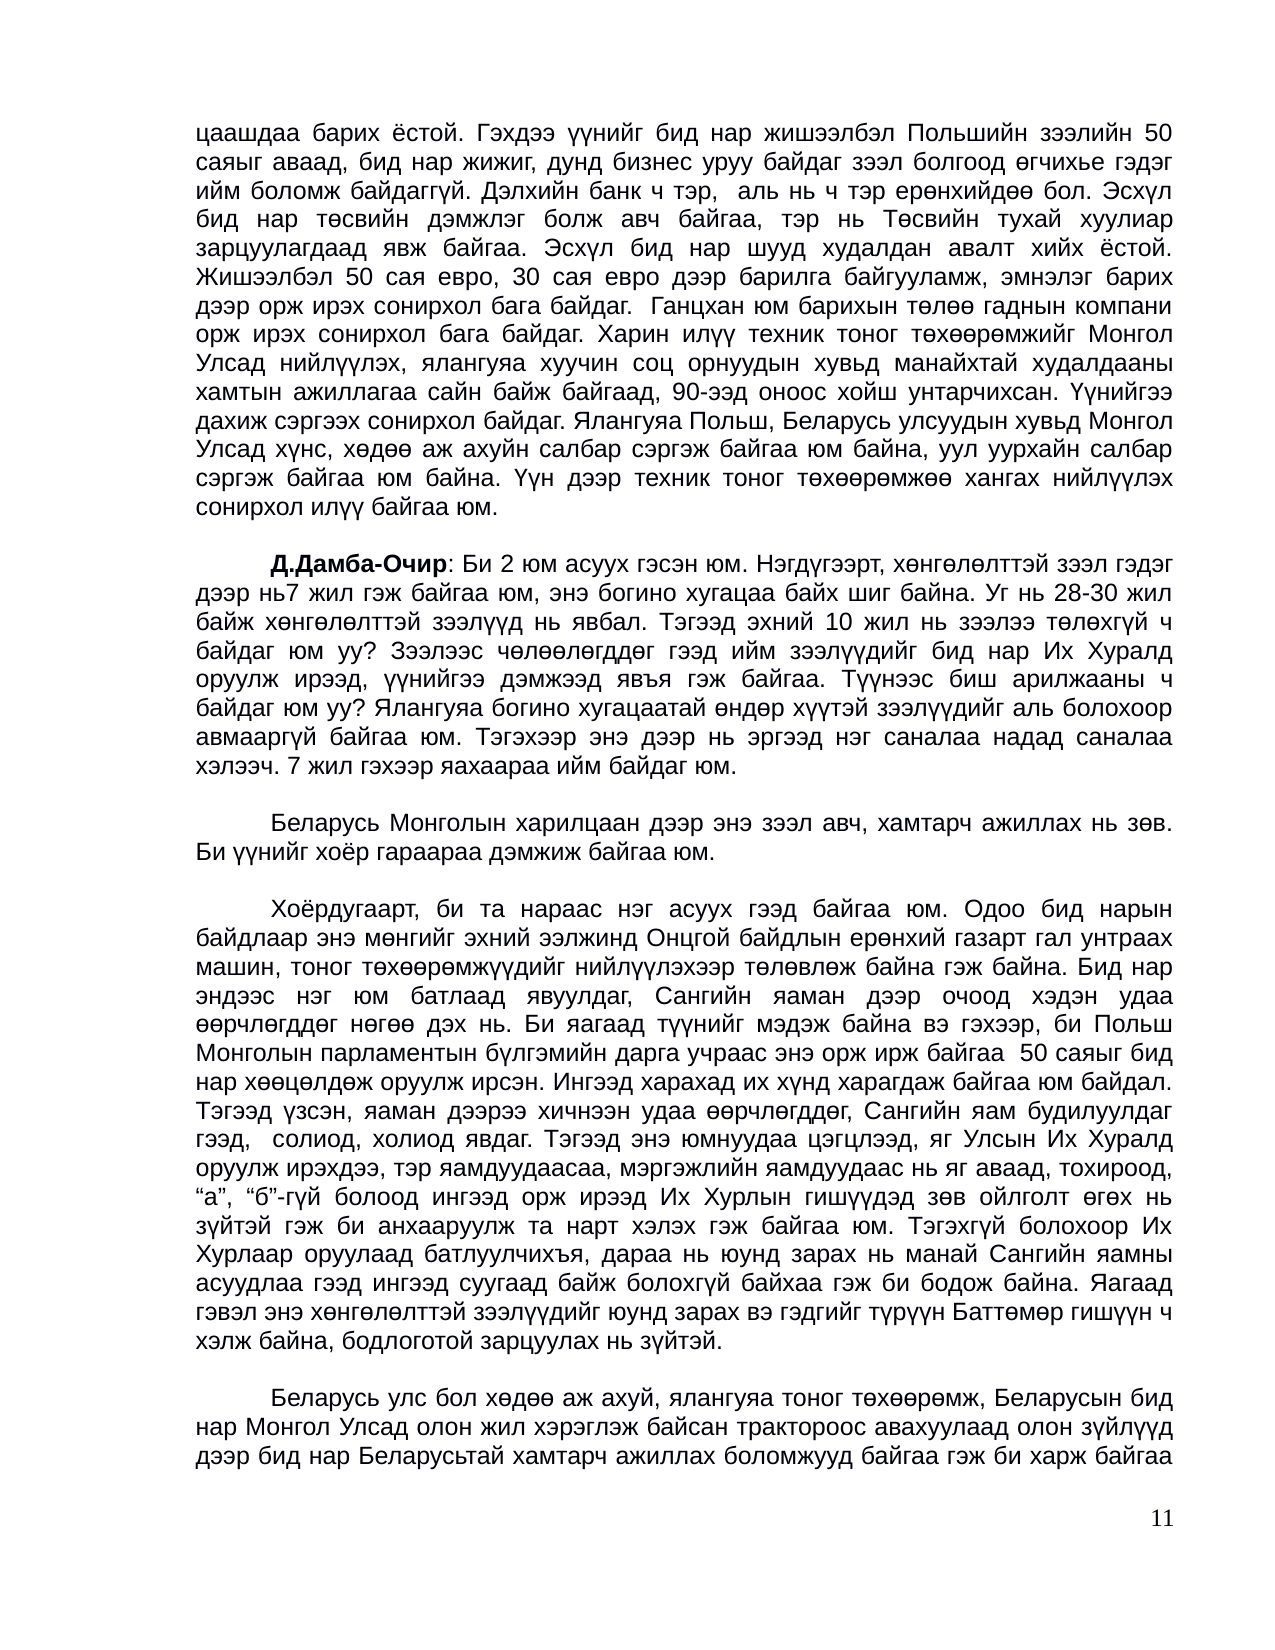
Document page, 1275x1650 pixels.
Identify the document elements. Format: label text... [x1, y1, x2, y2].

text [195, 118, 1174, 521]
text Беларусь Монголын харилцаан дээр энэ зээл авч, хамтарч ажиллах нь зөв. Би үүнийг хоёр гараараа дэмжиж байгаа юм. [195, 808, 1174, 866]
text Д.Дамба-Очир: Би 2 юм асуух гэсэн юм. Нэгдүгээрт, хөнгөлөлттэй зээл гэдэг дээр нь7 жил гэж байгаа юм, энэ богино хугацаа байх шиг байна. Уг нь 28-30 жил байж хөнгөлөлттэй зээлүүд нь явбал. Тэгээд эхний 10 жил нь зээлээ төлөхгүй ч байдаг юм уу? Зээлээс чөлөөлөгддөг гээд ийм зээлүүдийг бид нар Их Хуралд оруулж ирээд, үүнийгээ дэмжээд явъя гэж байгаа. Түүнээс биш арилжааны ч байдаг юм уу? Ялангуяа богино хугацаатай өндөр хүүтэй зээлүүдийг аль болохоор авмааргүй байгаа юм. Тэгэхээр энэ дээр нь эргээд нэг саналаа надад саналаа хэлээч. 7 жил гэхээр яахаараа ийм байдаг юм. [195, 549, 1174, 779]
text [195, 1383, 1174, 1469]
text Хоёрдугаарт, би та нараас нэг асуух гээд байгаа юм. Одоо бид нарын байдлаар энэ мөнгийг эхний ээлжинд Онцгой байдлын ерөнхий газарт гал унтраах машин, тоног төхөөрөмжүүдийг нийлүүлэхээр төлөвлөж байна гэж байна. Бид нар эндээс нэг юм батлаад явуулдаг, Сангийн яаман дээр очоод хэдэн удаа өөрчлөгддөг нөгөө дэх нь. Би яагаад түүнийг мэдэж байна вэ гэхээр, би Польш Монголын парламентын бүлгэмийн дарга учраас энэ орж ирж байгаа 50 саяыг бид нар хөөцөлдөж оруулж ирсэн. Ингээд харахад их хүнд харагдаж байгаа юм байдал. Тэгээд үзсэн, яаман дээрээ хичнээн удаа өөрчлөгддөг, Сангийн яам будилуулдаг гээд, солиод, холиод явдаг. Тэгээд энэ юмнуудаа цэгцлээд, яг Улсын Их Хуралд оруулж ирэхдээ, тэр яамдуудаасаа, мэргэжлийн яамдуудаас нь яг аваад, тохироод, “а”, “б”-гүй болоод ингээд орж ирээд Их Хурлын гишүүдэд зөв ойлголт өгөх нь зүйтэй гэж би анхааруулж та нарт хэлэх гэж байгаа юм. Тэгэхгүй болохоор Их Хурлаар оруулаад батлуулчихъя, дараа нь юунд зарах нь манай Сангийн яамны асуудлаа гээд ингээд суугаад байж болохгүй байхаа гэж би бодож байна. Яагаад гэвэл энэ хөнгөлөлттэй зээлүүдийг юунд зарах вэ гэдгийг түрүүн Баттөмөр гишүүн ч хэлж байна, бодлоготой зарцуулах нь зүйтэй. [195, 894, 1174, 1354]
